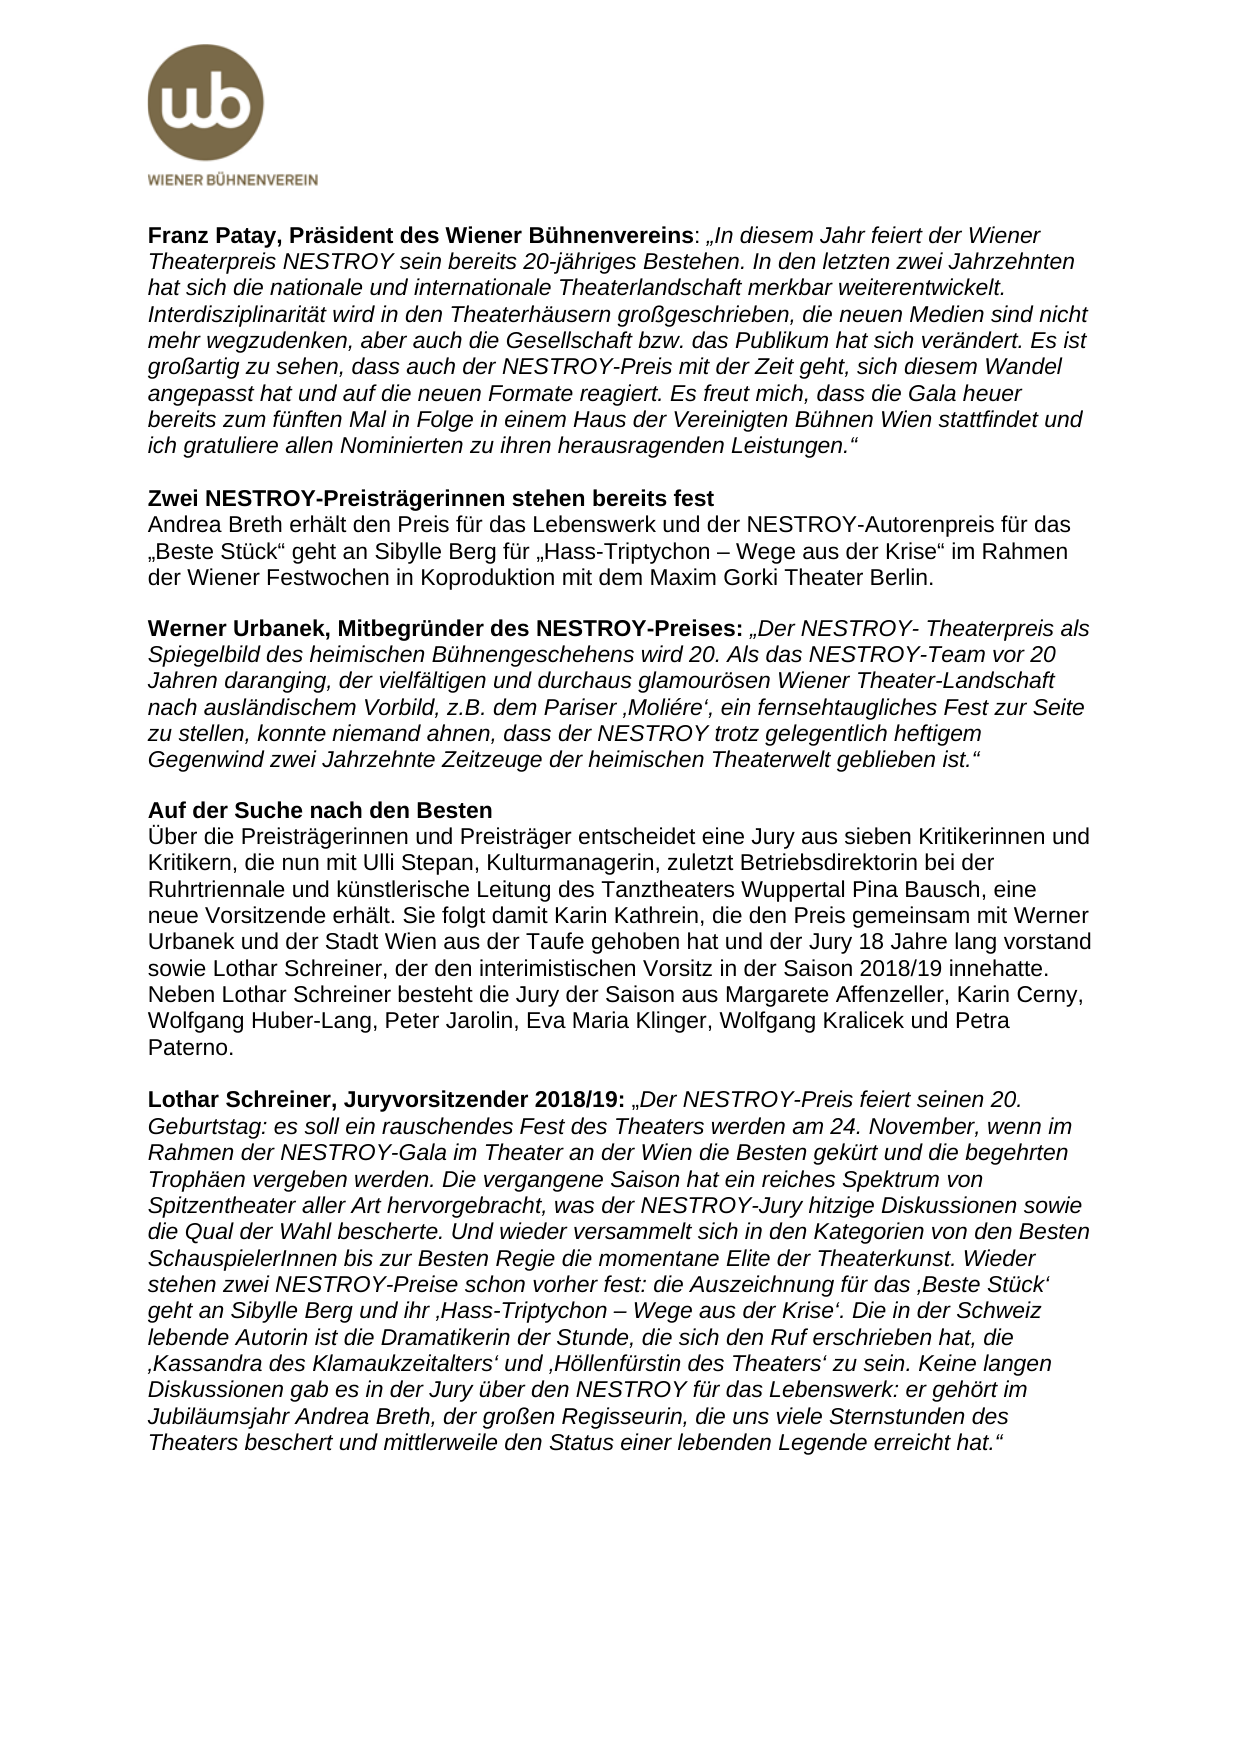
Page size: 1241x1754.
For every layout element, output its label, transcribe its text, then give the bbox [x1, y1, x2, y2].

text Zwei NESTROY-Preisträgerinnen stehen bereits fest [148, 485, 1093, 511]
text Werner Urbanek, Mitbegründer des NESTROY-Preises: „Der NESTROY- Theaterpreis als Spiegelbild des heimischen Bühnengeschehens wird 20. Als das NESTROY-Team vor 20 Jahren daranging, der vielfältigen und durchaus glamourösen Wiener Theater-Landschaft nach ausländischem Vorbild, z.B. dem Pariser ‚Moliére‘, ein fernsehtaugliches Fest zur Seite zu stellen, konnte niemand ahnen, dass der NESTROY trotz gelegentlich heftigem Gegenwind zwei Jahrzehnte Zeitzeuge der heimischen Theaterwelt geblieben ist.“ [148, 614, 1093, 773]
text Franz Patay, Präsident des Wiener Bühnenvereins: „In diesem Jahr feiert der Wiener Theaterpreis NESTROY sein bereits 20-jähriges Bestehen. In den letzten zwei Jahrzehnten hat sich die nationale und internationale Theaterlandschaft merkbar weiterentwickelt. Interdisziplinarität wird in den Theaterhäusern großgeschrieben, die neuen Medien sind nicht mehr wegzudenken, aber auch die Gesellschaft bzw. das Publikum hat sich verändert. Es ist großartig zu sehen, dass auch der NESTROY-Preis mit der Zeit geht, sich diesem Wandel angepasst hat und auf die neuen Formate reagiert. Es freut mich, dass die Gala heuer bereits zum fünften Mal in Folge in einem Haus der Vereinigten Bühnen Wien stattfindet und ich gratuliere allen Nominierten zu ihren herausragenden Leistungen.“ [148, 222, 1093, 459]
text Lothar Schreiner, Juryvorsitzender 2018/19: „Der NESTROY-Preis feiert seinen 20. Geburtstag: es soll ein rauschendes Fest des Theaters werden am 24. November, wenn im Rahmen der NESTROY-Gala im Theater an der Wien die Besten gekürt und die begehrten Trophäen vergeben werden. Die vergangene Saison hat ein reiches Spektrum von Spitzentheater aller Art hervorgebracht, was der NESTROY-Jury hitzige Diskussionen sowie die Qual der Wahl bescherte. Und wieder versammelt sich in den Kategorien von den Besten SchauspielerInnen bis zur Besten Regie die momentane Elite der Theaterkunst. Wieder stehen zwei NESTROY-Preise schon vorher fest: die Auszeichnung für das ‚Beste Stück‘ geht an Sibylle Berg und ihr ‚Hass-Triptychon – Wege aus der Krise‘. Die in der Schweiz lebende Autorin ist die Dramatikerin der Stunde, die sich den Ruf erschrieben hat, die ‚Kassandra des Klamaukzeitalters‘ und ‚Höllenfürstin des Theaters‘ zu sein. Keine langen Diskussionen gab es in der Jury über den NESTROY für das Lebenswerk: er gehört im Jubiläumsjahr Andrea Breth, der großen Regisseurin, die uns viele Sternstunden des Theaters beschert und mittlerweile den Status einer lebenden Legende erreicht hat.“ [148, 1086, 1093, 1455]
picture [147, 44, 332, 187]
text Auf der Suche nach den Besten [148, 797, 1093, 823]
text Andrea Breth erhält den Preis für das Lebenswerk und der NESTROY-Autorenpreis für das „Beste Stück“ geht an Sibylle Berg für „Hass-Triptychon – Wege aus der Krise“ im Rahmen der Wiener Festwochen in Koproduktion mit dem Maxim Gorki Theater Berlin. [148, 511, 1093, 591]
text Über die Preisträgerinnen und Preisträger entscheidet eine Jury aus sieben Kritikerinnen und Kritikern, die nun mit Ulli Stepan, Kulturmanagerin, zuletzt Betriebsdirektorin bei der Ruhrtriennale und künstlerische Leitung des Tanztheaters Wuppertal Pina Bausch, eine neue Vorsitzende erhält. Sie folgt damit Karin Kathrein, die den Preis gemeinsam mit Werner Urbanek und der Stadt Wien aus der Taufe gehoben hat und der Jury 18 Jahre lang vorstand sowie Lothar Schreiner, der den interimistischen Vorsitz in der Saison 2018/19 innehatte. Neben Lothar Schreiner besteht die Jury der Saison aus Margarete Affenzeller, Karin Cerny, Wolfgang Huber-Lang, Peter Jarolin, Eva Maria Klinger, Wolfgang Kralicek und Petra Paterno. [148, 823, 1093, 1060]
